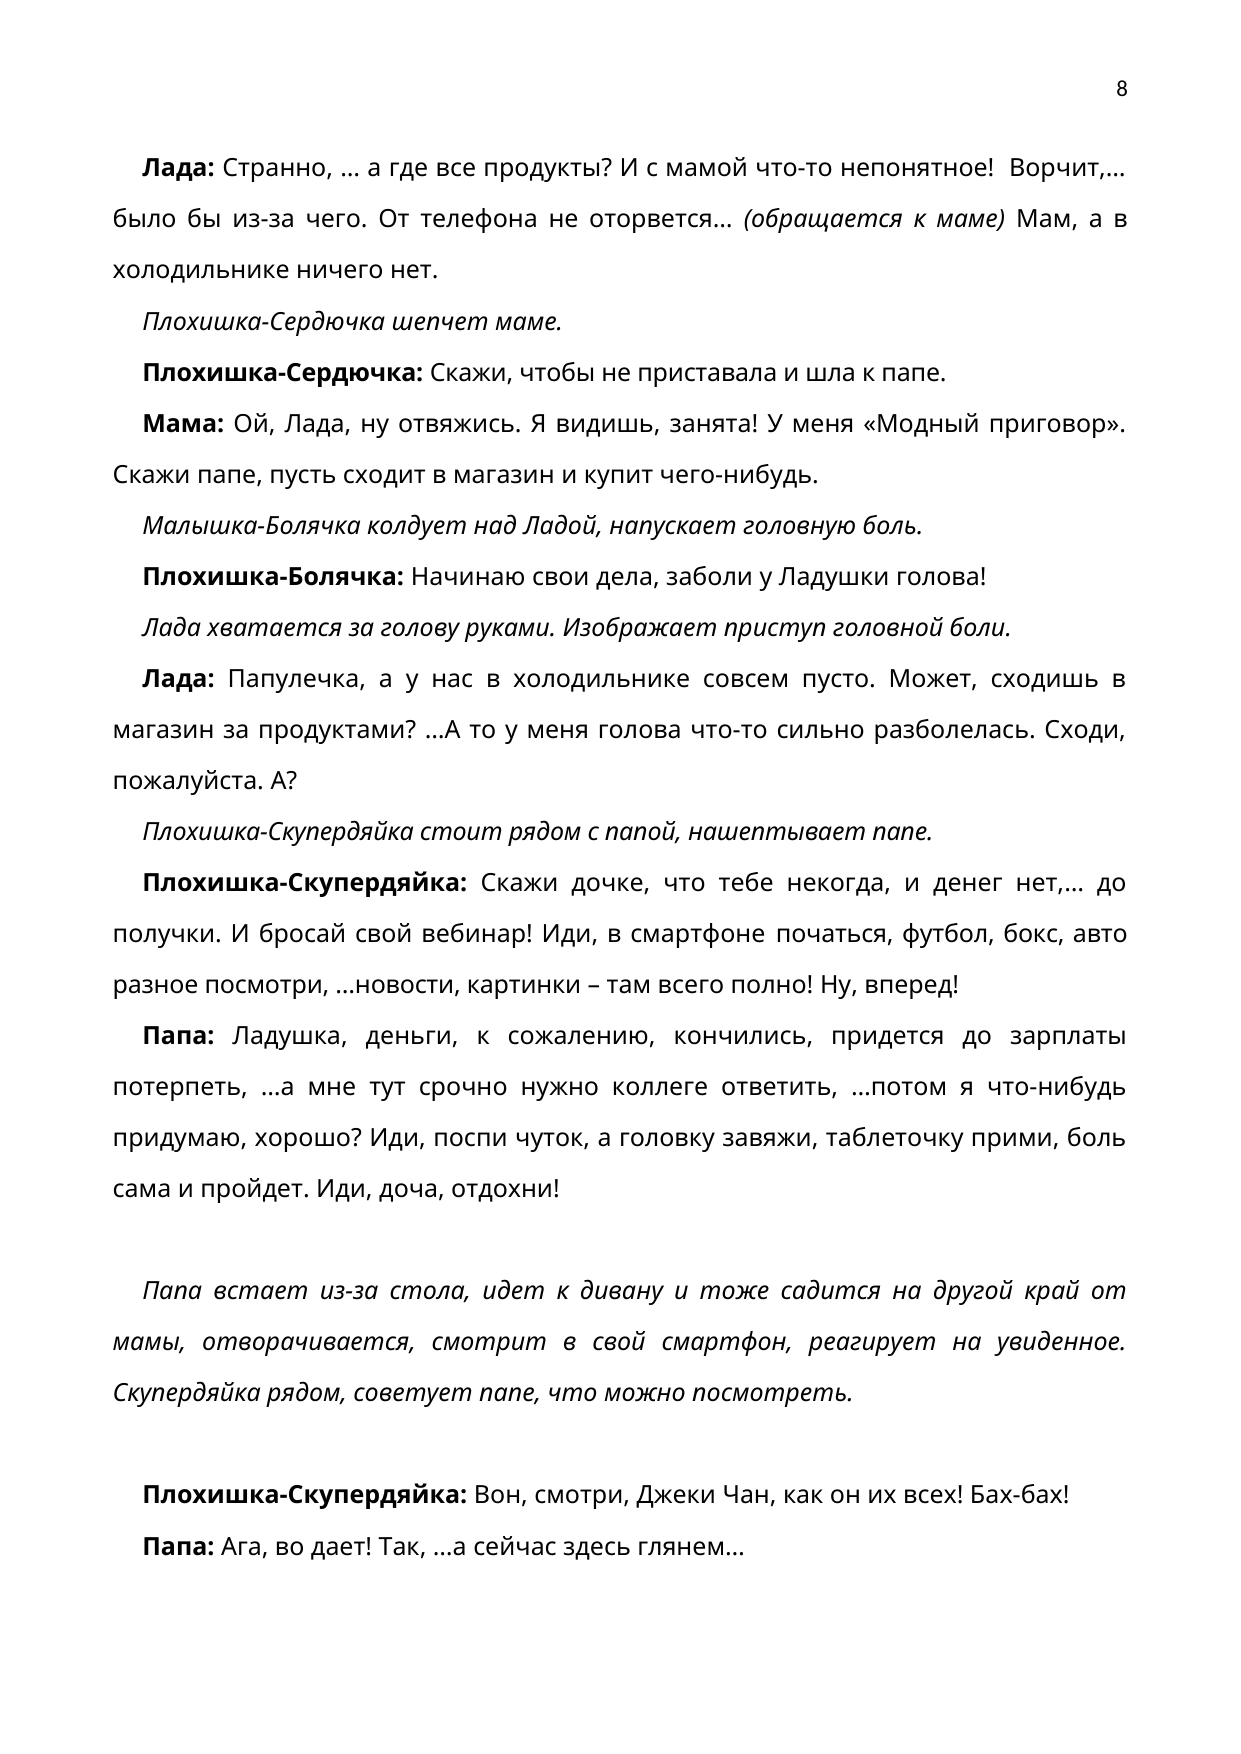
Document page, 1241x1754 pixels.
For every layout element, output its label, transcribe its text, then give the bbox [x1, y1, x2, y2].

list Плохишка-Сердючка шепчет маме. [112, 303, 1128, 337]
list Мама: Ой, Лада, ну отвяжись. Я видишь, занята! У меня «Модный приговор». Скажи папе, пусть сходит в магазин и купит чего-нибудь. [112, 405, 1128, 490]
list Лада: Странно, … а где все продукты? И с мамой что-то непонятное! Ворчит,… было бы из-за чего. От телефона не оторвется… (обращается к маме) Мам, а в холодильнике ничего нет. [112, 150, 1128, 286]
list Плохишка-Болячка: Начинаю свои дела, заболи у Ладушки голова! [112, 558, 1128, 592]
list Плохишка-Сердючка: Скажи, чтобы не приставала и шла к папе. [112, 354, 1128, 388]
list Папа встает из-за стола, идет к дивану и тоже садится на другой край от мамы, отворачивается, смотрит в свой смартфон, реагирует на увиденное. Скупердяйка рядом, советует папе, что можно посмотреть. [112, 1273, 1128, 1409]
list Папа: Ладушка, деньги, к сожалению, кончились, придется до зарплаты потерпеть, …а мне тут срочно нужно коллеге ответить, …потом я что-нибудь придумаю, хорошо? Иди, поспи чуток, а головку завяжи, таблеточку прими, боль сама и пройдет. Иди, доча, отдохни! [112, 1018, 1128, 1205]
list Лада: Папулечка, а у нас в холодильнике совсем пусто. Может, сходишь в магазин за продуктами? …А то у меня голова что-то сильно разболелась. Сходи, пожалуйста. А? [112, 660, 1128, 797]
list Плохишка-Скупердяйка стоит рядом с папой, нашептывает папе. [112, 813, 1128, 848]
list Лада хватается за голову руками. Изображает приступ головной боли. [112, 609, 1128, 643]
list Плохишка-Скупердяйка: Вон, смотри, Джеки Чан, как он их всех! Бах-бах! [112, 1477, 1128, 1511]
list Малышка-Болячка колдует над Ладой, напускает головную боль. [112, 507, 1128, 541]
list Папа: Ага, во дает! Так, …а сейчас здесь глянем… [112, 1528, 1128, 1562]
list Плохишка-Скупердяйка: Скажи дочке, что тебе некогда, и денег нет,… до получки. И бросай свой вебинар! Иди, в смартфоне початься, футбол, бокс, авто разное посмотри, …новости, картинки – там всего полно! Ну, вперед! [112, 864, 1128, 1001]
